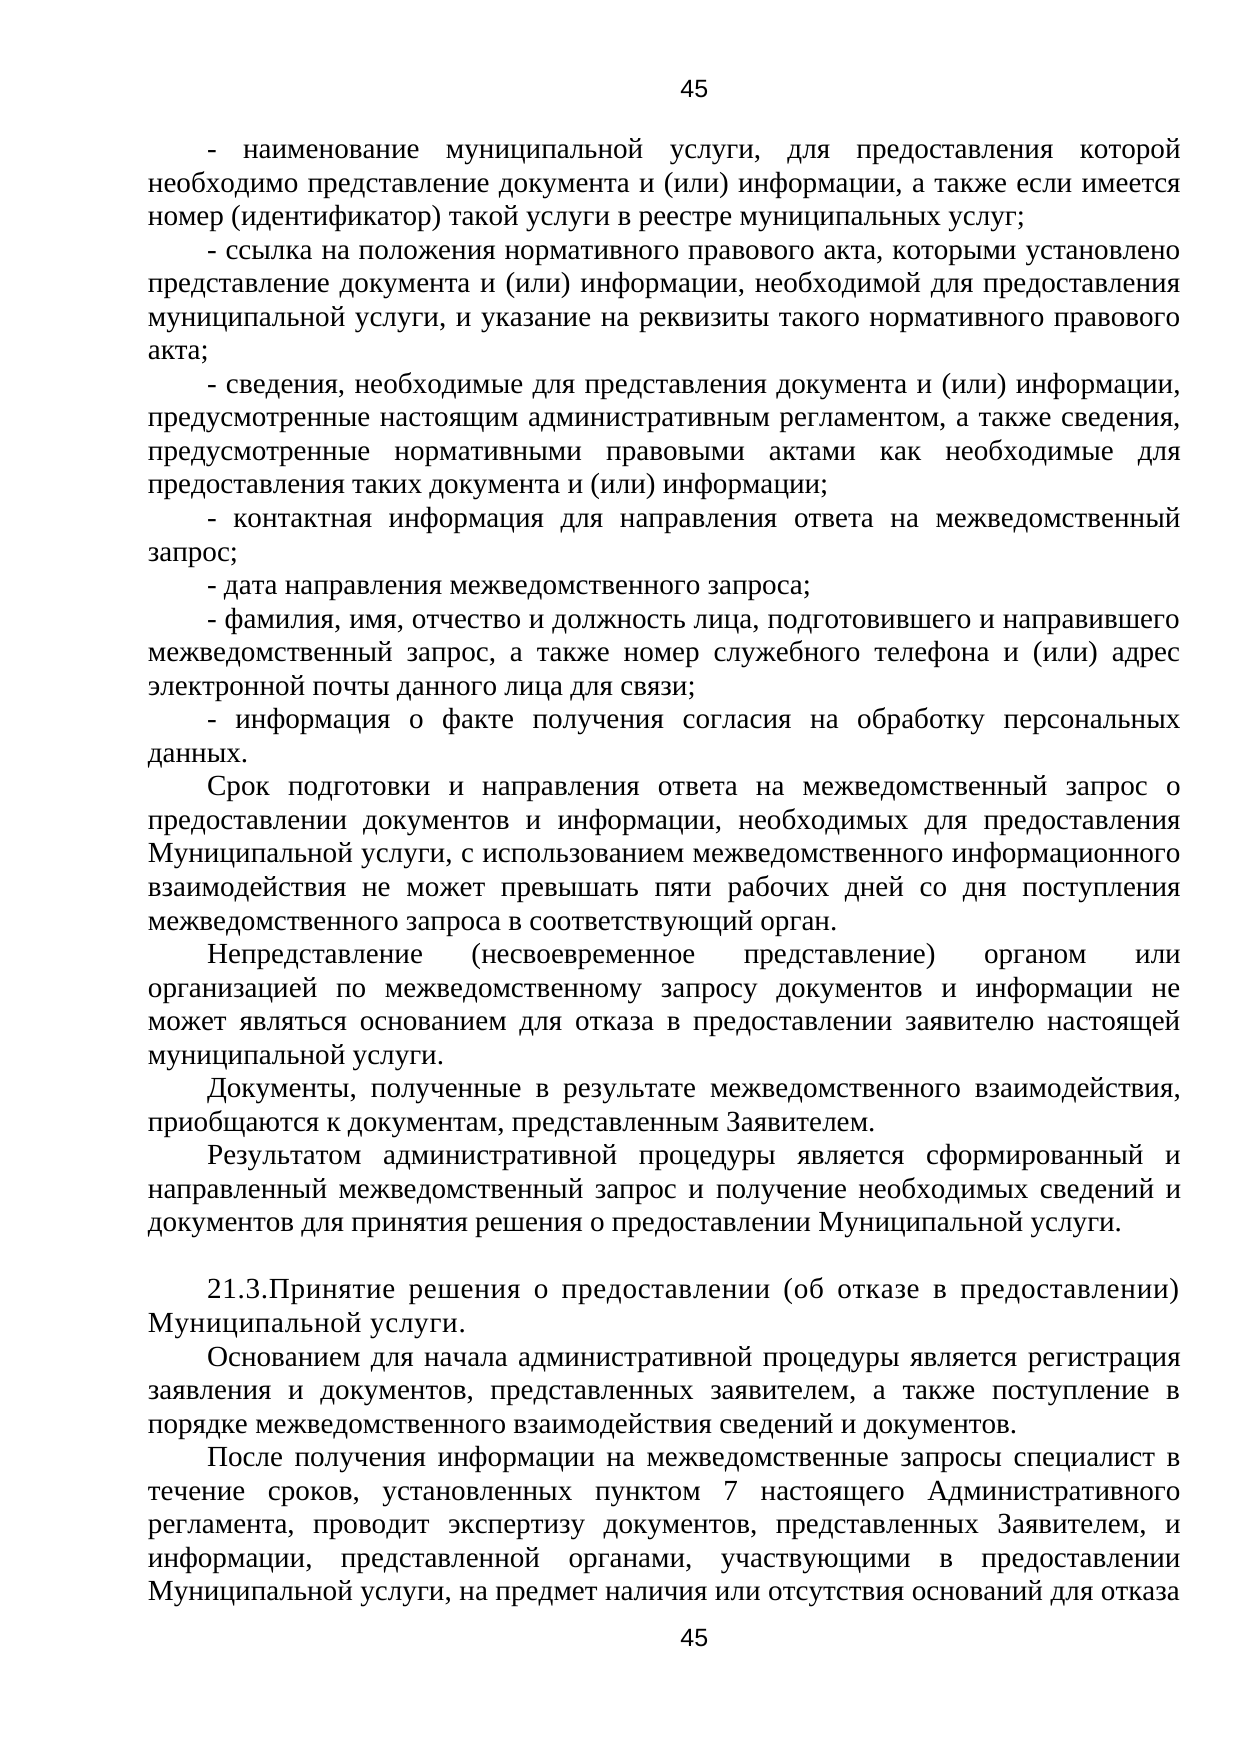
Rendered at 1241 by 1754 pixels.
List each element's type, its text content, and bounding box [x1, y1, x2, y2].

text 21.3.Принятие решения о предоставлении (об отказе в предоставлении) Муниципальной услуги. [148, 1272, 1181, 1339]
text - контактная информация для направления ответа на межведомственный запрос; [148, 500, 1181, 567]
text - фамилия, имя, отчество и должность лица, подготовившего и направившего межведомственный запрос, а также номер служебного телефона и (или) адрес электронной почты данного лица для связи; [148, 601, 1181, 701]
text Срок подготовки и направления ответа на межведомственный запрос о предоставлении документов и информации, необходимых для предоставления Муниципальной услуги, с использованием межведомственного информационного взаимодействия не может превышать пяти рабочих дней со дня поступления межведомственного запроса в соответствующий орган. [148, 768, 1181, 936]
text Непредставление (несвоевременное представление) органом или организацией по межведомственному запросу документов и информации не может являться основанием для отказа в предоставлении заявителю настоящей муниципальной услуги. [148, 936, 1181, 1070]
text Документы, полученные в результате межведомственного взаимодействия, приобщаются к документам, представленным Заявителем. [148, 1070, 1181, 1137]
text Результатом административной процедуры является сформированный и направленный межведомственный запрос и получение необходимых сведений и документов для принятия решения о предоставлении Муниципальной услуги. [148, 1137, 1181, 1238]
text - наименование муниципальной услуги, для предоставления которой необходимо представление документа и (или) информации, а также если имеется номер (идентификатор) такой услуги в реестре муниципальных услуг; [148, 131, 1181, 232]
text - сведения, необходимые для представления документа и (или) информации, предусмотренные настоящим административным регламентом, а также сведения, предусмотренные нормативными правовыми актами как необходимые для предоставления таких документа и (или) информации; [148, 366, 1181, 500]
text Основанием для начала административной процедуры является регистрация заявления и документов, представленных заявителем, а также поступление в порядке межведомственного взаимодействия сведений и документов. [148, 1339, 1181, 1439]
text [148, 1439, 1181, 1607]
text - ссылка на положения нормативного правового акта, которыми установлено представление документа и (или) информации, необходимой для предоставления муниципальной услуги, и указание на реквизиты такого нормативного правового акта; [148, 232, 1181, 366]
text - информация о факте получения согласия на обработку персональных данных. [148, 701, 1181, 768]
text - дата направления межведомственного запроса; [148, 567, 1181, 601]
